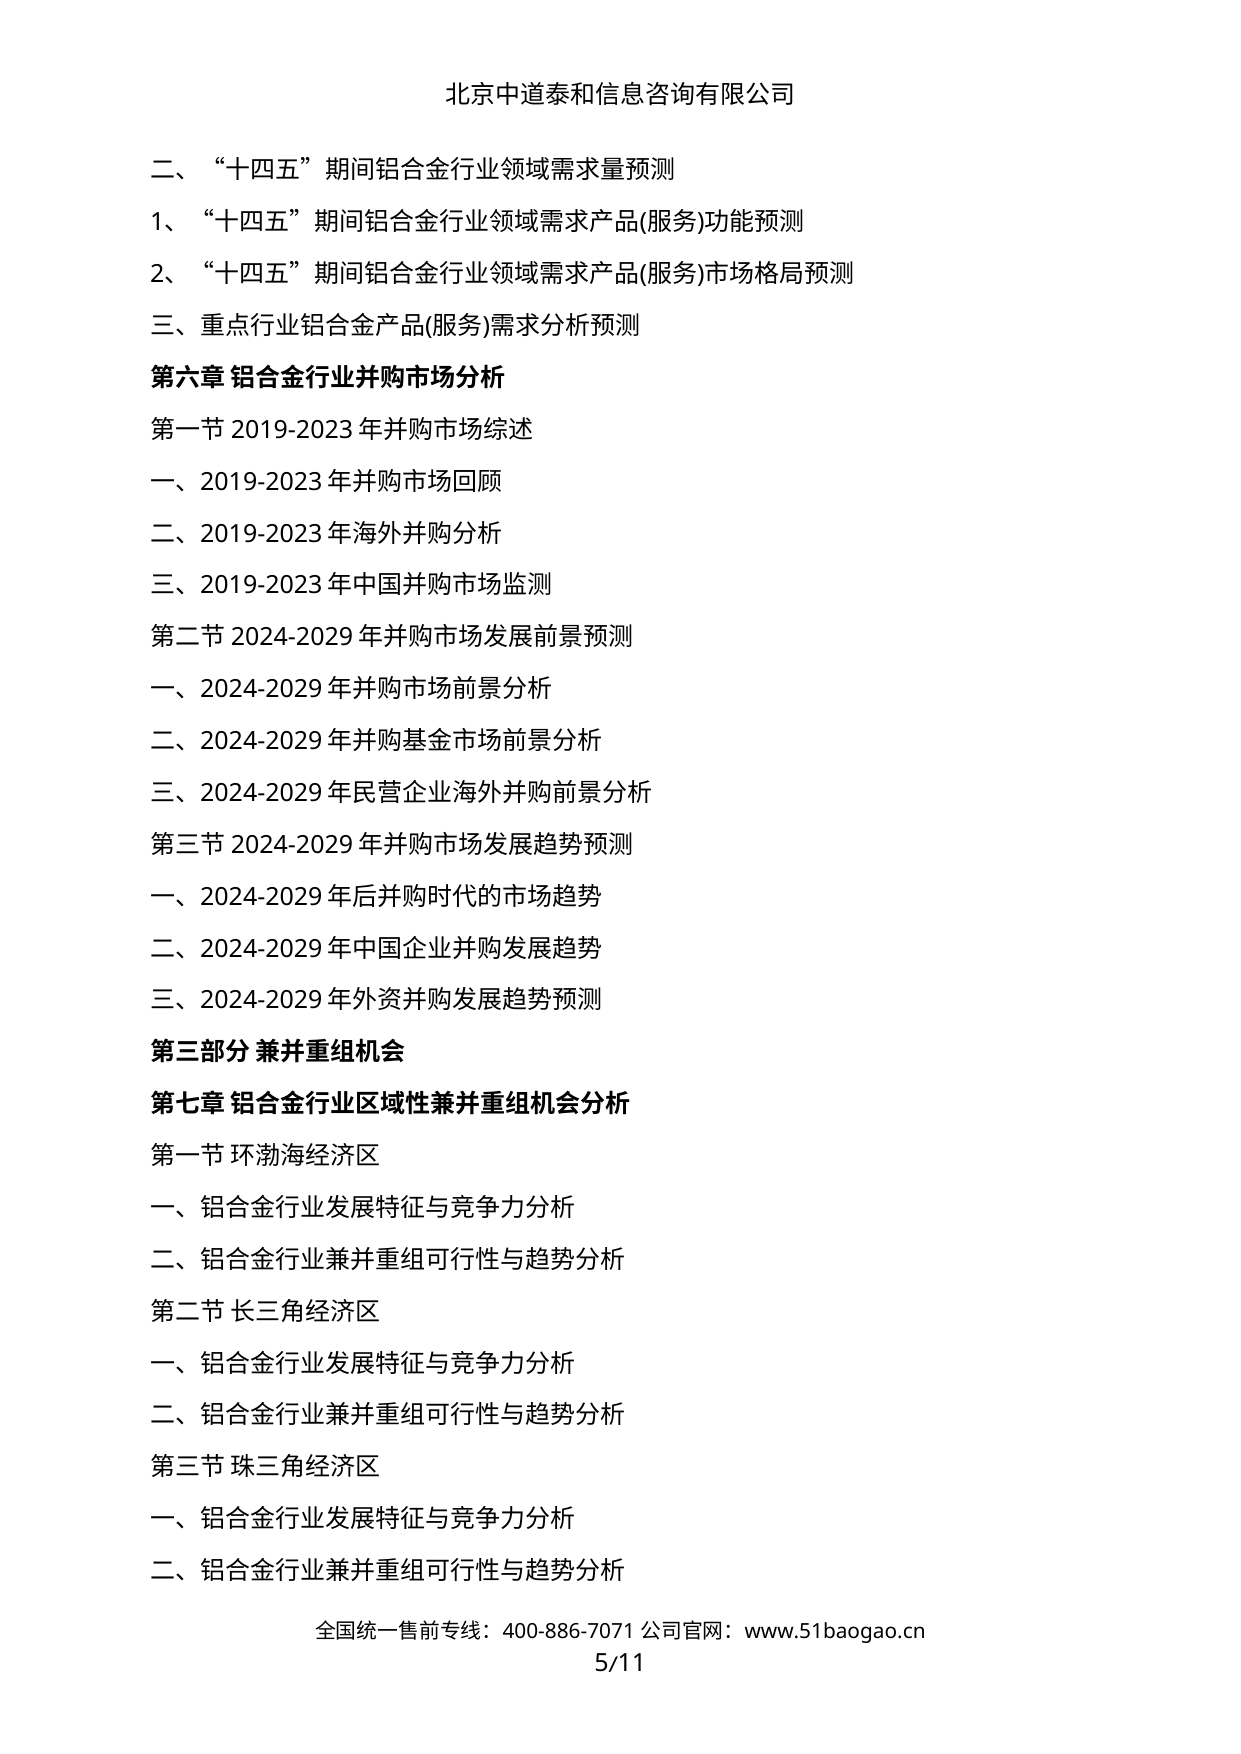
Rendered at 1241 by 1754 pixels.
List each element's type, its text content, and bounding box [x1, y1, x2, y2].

text 二、铝合金行业兼并重组可行性与趋势分析 [150, 1239, 1090, 1276]
text 二、2019-2023年海外并购分析 [150, 513, 1090, 549]
text 二、铝合金行业兼并重组可行性与趋势分析 [150, 1395, 1090, 1431]
text 第二节 长三角经济区 [150, 1291, 1090, 1327]
text 三、2024-2029年民营企业海外并购前景分析 [150, 772, 1090, 809]
text 三、2019-2023年中国并购市场监测 [150, 565, 1090, 601]
text 第六章 铝合金行业并购市场分析 [150, 357, 1090, 394]
text 二、“十四五”期间铝合金行业领域需求量预测 [150, 150, 1090, 186]
text 一、铝合金行业发展特征与竞争力分析 [150, 1187, 1090, 1224]
text 三、重点行业铝合金产品(服务)需求分析预测 [150, 306, 1090, 342]
text 一、铝合金行业发展特征与竞争力分析 [150, 1343, 1090, 1379]
text 第三节 2024-2029年并购市场发展趋势预测 [150, 824, 1090, 861]
text 第一节 环渤海经济区 [150, 1136, 1090, 1172]
text 一、铝合金行业发展特征与竞争力分析 [150, 1499, 1090, 1535]
text 三、2024-2029年外资并购发展趋势预测 [150, 980, 1090, 1016]
text 第三节 珠三角经济区 [150, 1447, 1090, 1483]
text 第三部分 兼并重组机会 [150, 1032, 1090, 1068]
text 二、2024-2029年并购基金市场前景分析 [150, 721, 1090, 757]
text 二、2024-2029年中国企业并购发展趋势 [150, 928, 1090, 964]
text 一、2019-2023年并购市场回顾 [150, 461, 1090, 497]
text 2、“十四五”期间铝合金行业领域需求产品(服务)市场格局预测 [150, 254, 1090, 290]
text 1、“十四五”期间铝合金行业领域需求产品(服务)功能预测 [150, 202, 1090, 238]
text 第二节 2024-2029年并购市场发展前景预测 [150, 617, 1090, 653]
text 第七章 铝合金行业区域性兼并重组机会分析 [150, 1084, 1090, 1120]
text 二、铝合金行业兼并重组可行性与趋势分析 [150, 1551, 1090, 1587]
text 第一节 2019-2023年并购市场综述 [150, 409, 1090, 446]
text 一、2024-2029年并购市场前景分析 [150, 669, 1090, 705]
text 一、2024-2029年后并购时代的市场趋势 [150, 876, 1090, 912]
